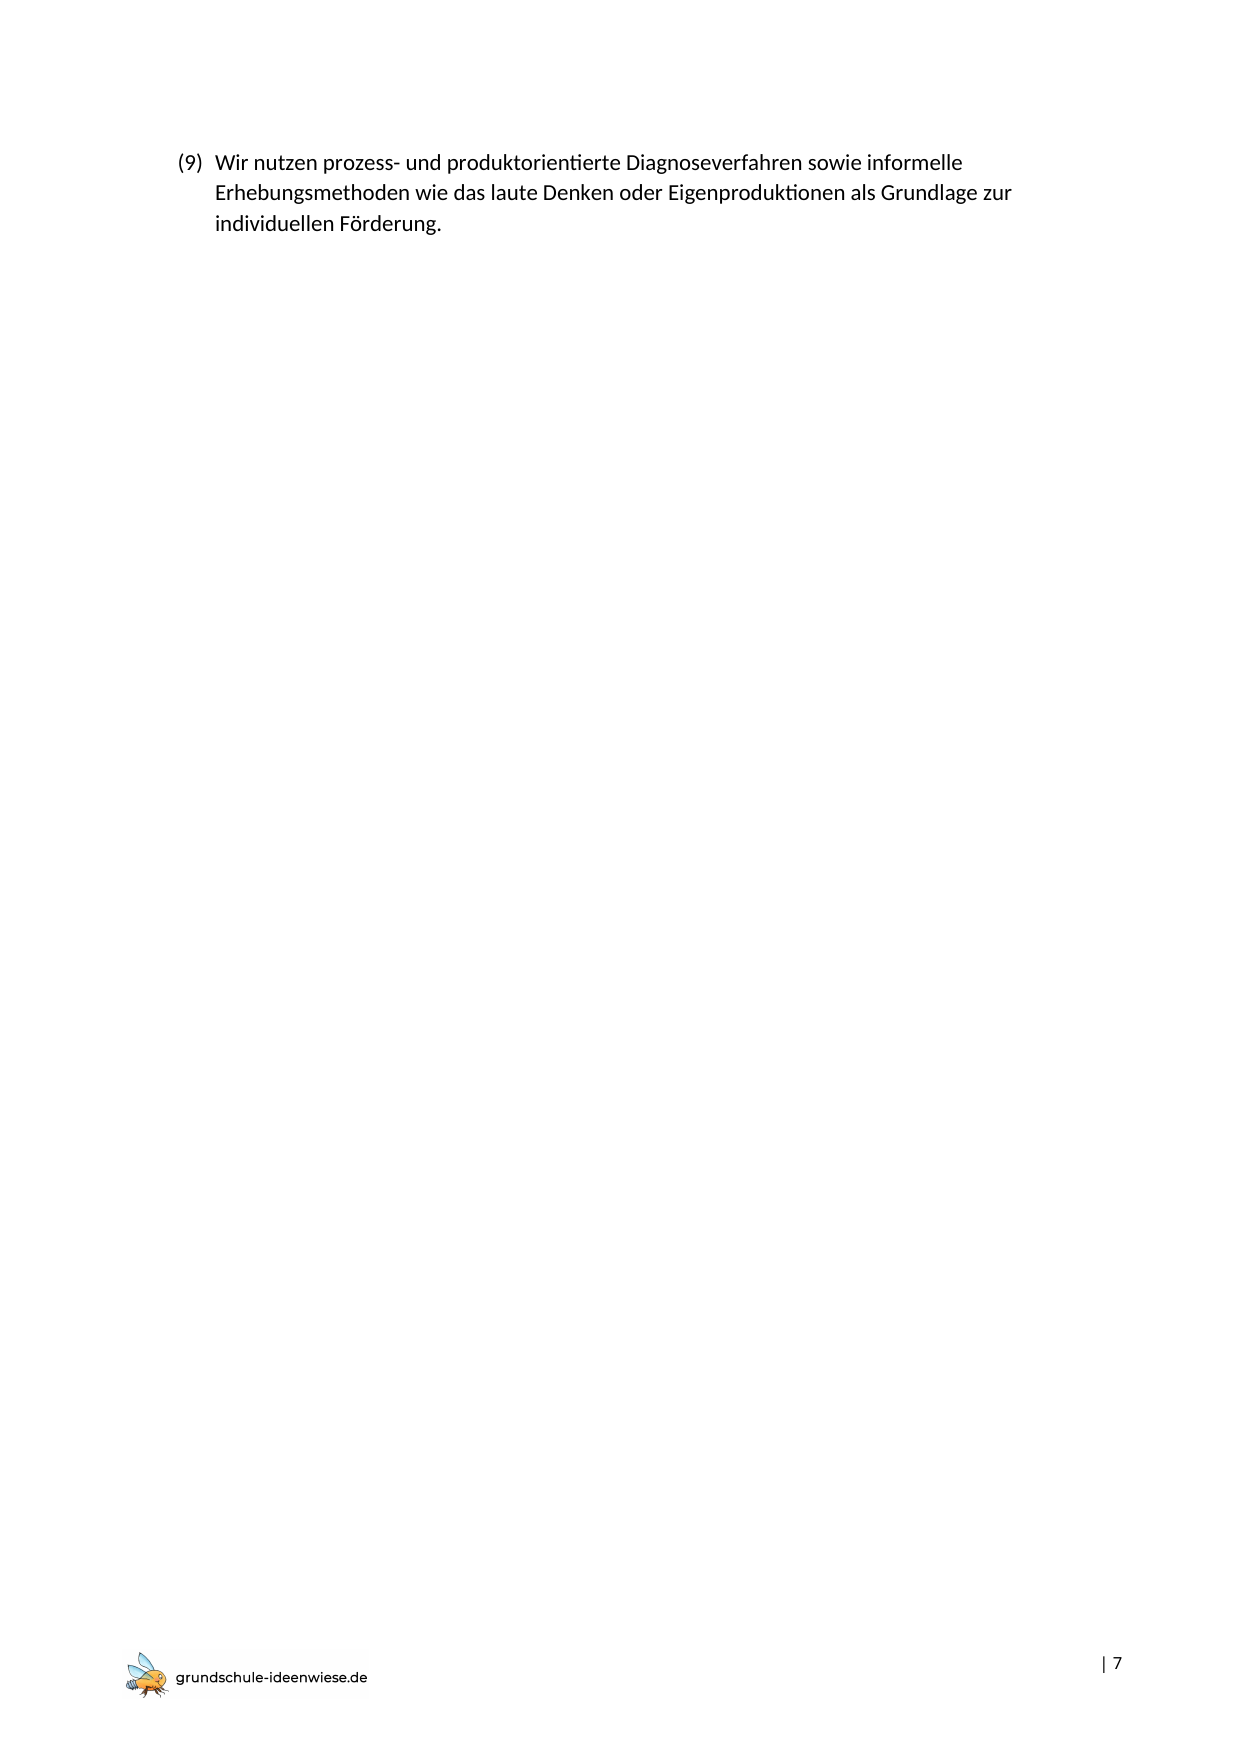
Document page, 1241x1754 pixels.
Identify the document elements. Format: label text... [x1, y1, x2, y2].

list Wir nutzen prozess- und produktorientierte Diagnoseverfahren sowie informelle Erhebungsmethoden wie das laute Denken oder Eigenproduktionen als Grundlage zur individuellen Förderung. [177, 148, 1122, 237]
picture [121, 1649, 369, 1699]
